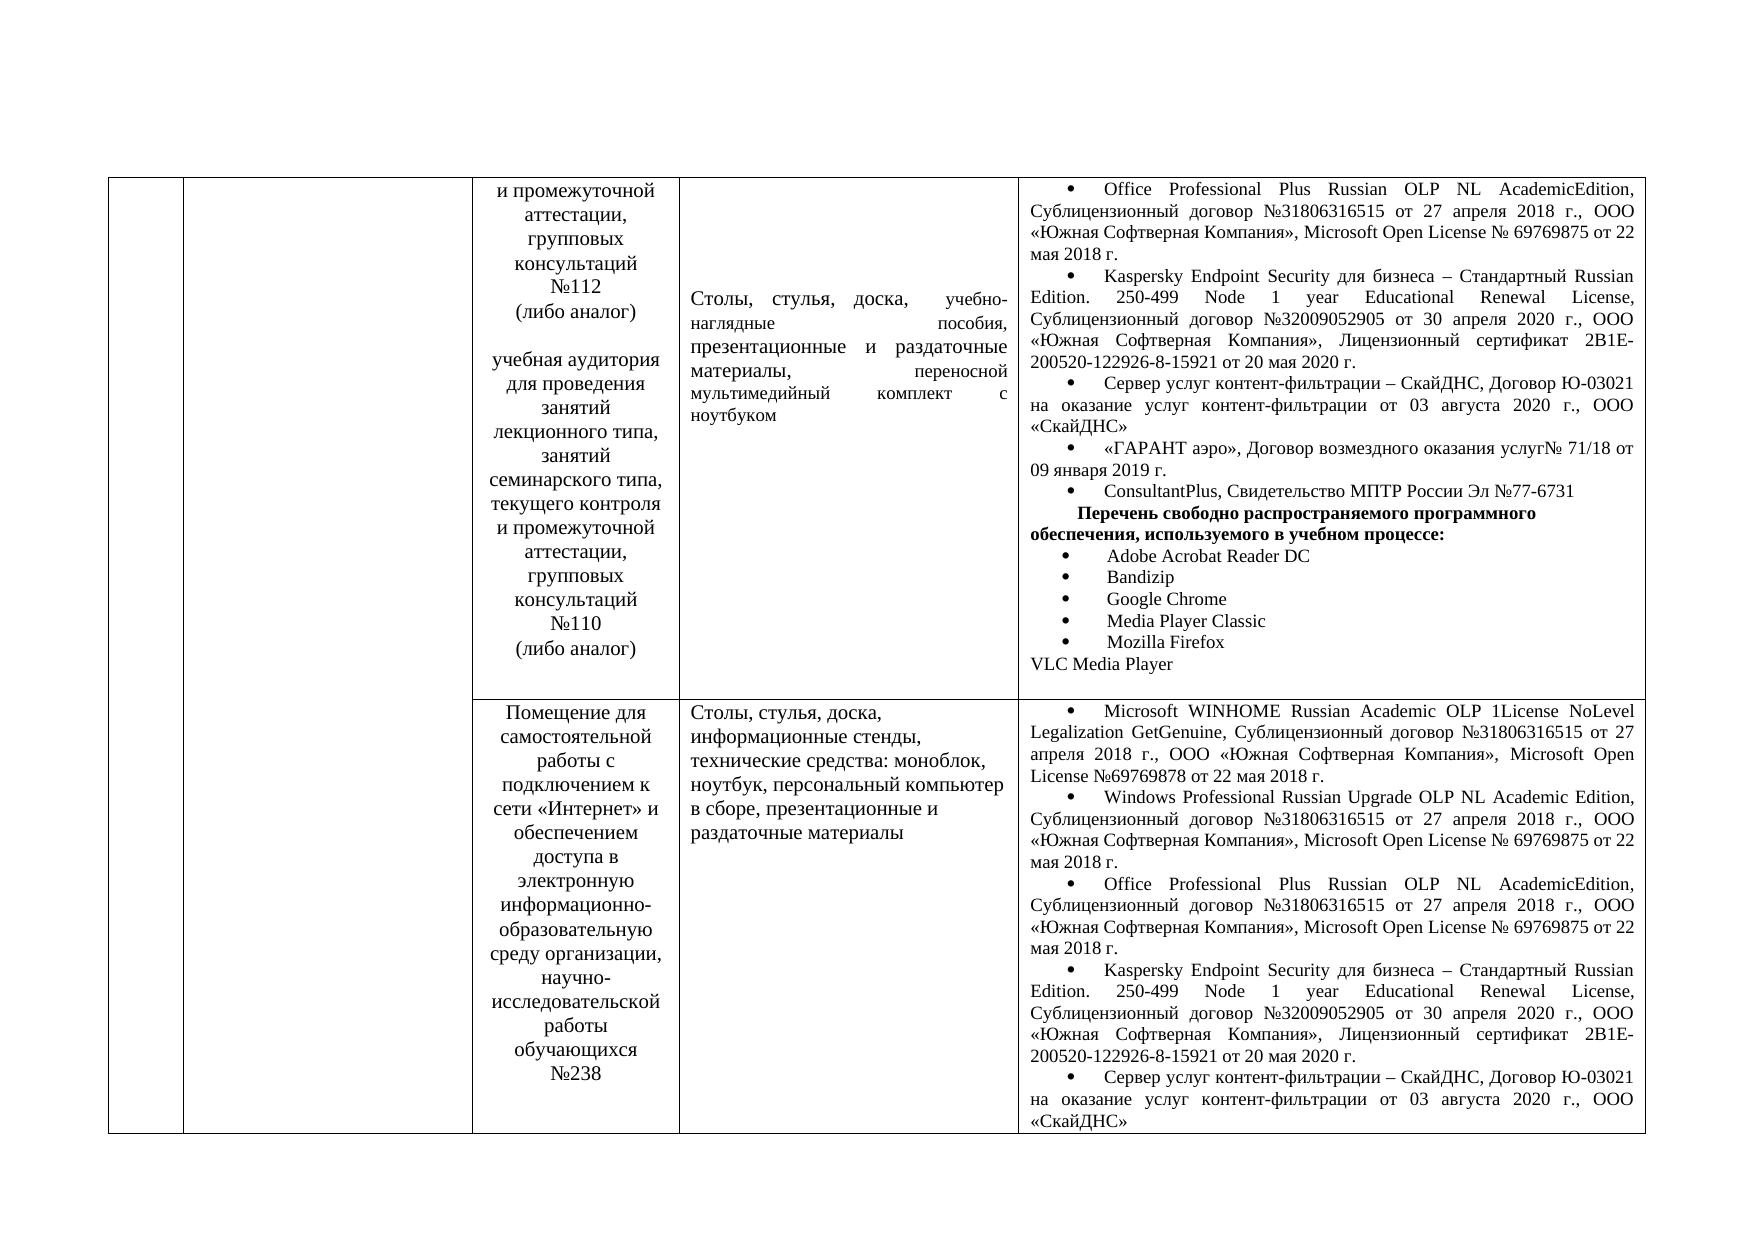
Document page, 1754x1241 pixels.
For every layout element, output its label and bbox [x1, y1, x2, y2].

table_cell [680, 700, 1018, 1133]
table_cell [184, 178, 472, 1133]
table_cell [109, 178, 183, 1133]
table_cell [680, 178, 1018, 699]
table_cell [1019, 178, 1645, 699]
table_cell [473, 700, 679, 1133]
table_cell [473, 178, 679, 699]
table_cell [1019, 700, 1645, 1133]
